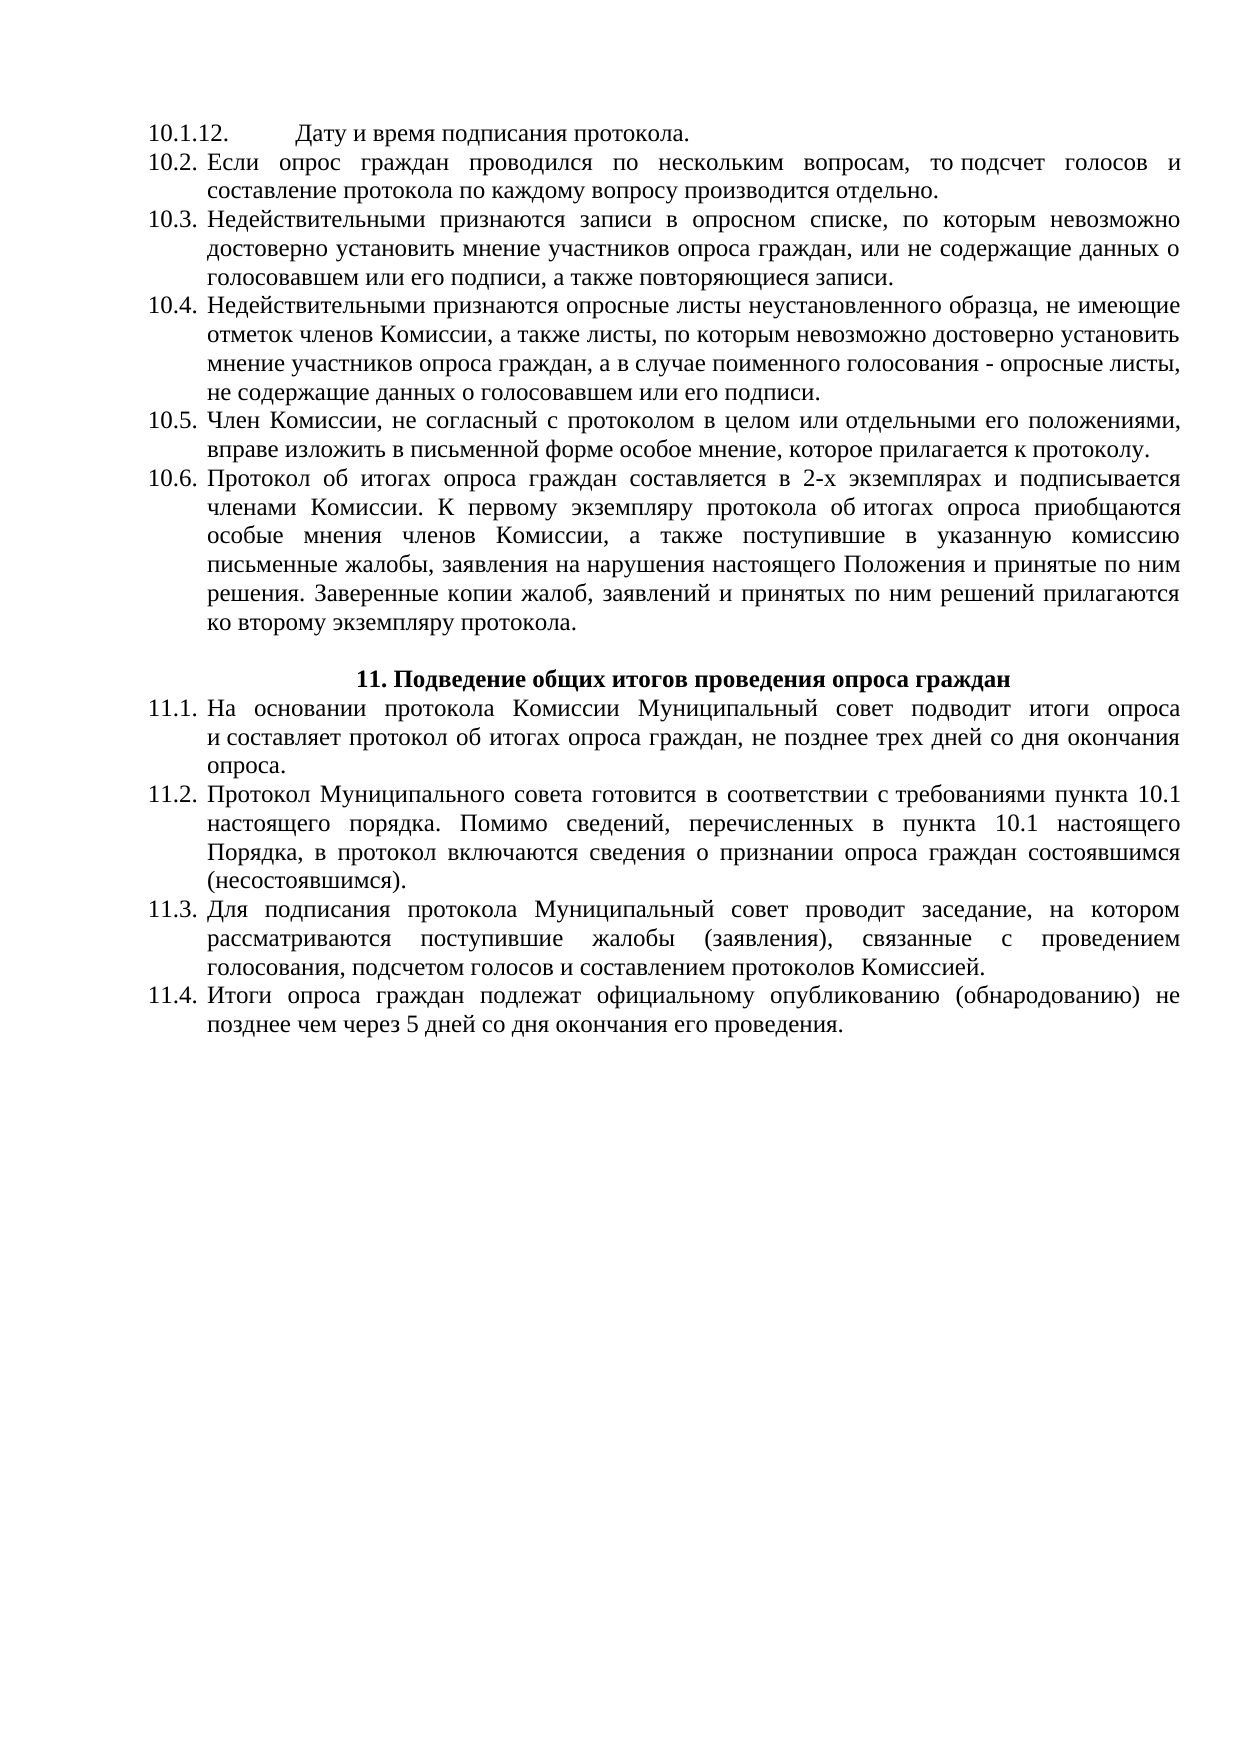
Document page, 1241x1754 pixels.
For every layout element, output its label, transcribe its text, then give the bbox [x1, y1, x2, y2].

list Недействительными признаются опросные листы неустановленного образца, не имеющие отметок членов Комиссии, а также листы, по которым невозможно достоверно установить мнение участников опроса граждан, а в случае поименного голосования - опросные листы, не содержащие данных о голосовавшем или его подписи. [148, 291, 1181, 406]
list Если опрос граждан проводился по нескольким вопросам, то подсчет голосов и составление протокола по каждому вопросу производится отдельно. [148, 147, 1181, 204]
list Протокол об итогах опроса граждан составляется в 2-х экземплярах и подписывается членами Комиссии. К первому экземпляру протокола об итогах опроса приобщаются особые мнения членов Комиссии, а также поступившие в указанную комиссию письменные жалобы, заявления на нарушения настоящего Положения и принятые по ним решения. Заверенные копии жалоб, заявлений и принятых по ним решений прилагаются ко второму экземпляру протокола. [148, 463, 1181, 636]
list Член Комиссии, не согласный с протоколом в целом или отдельными его положениями, вправе изложить в письменной форме особое мнение, которое прилагается к протоколу. [148, 406, 1181, 463]
list Подведение общих итогов проведения опроса граждан [185, 664, 1181, 693]
list Дату и время подписания протокола. [148, 118, 1181, 147]
list На основании протокола Комиссии Муниципальный совет подводит итоги опроса и составляет протокол об итогах опроса граждан, не позднее трех дней со дня окончания опроса. [148, 693, 1181, 779]
list Недействительными признаются записи в опросном списке, по которым невозможно достоверно установить мнение участников опроса граждан, или не содержащие данных о голосовавшем или его подписи, а также повторяющиеся записи. [148, 204, 1181, 291]
list Протокол Муниципального совета готовится в соответствии с требованиями пункта 10.1 настоящего порядка. Помимо сведений, перечисленных в пункта 10.1 настоящего Порядка, в протокол включаются сведения о признании опроса граждан состоявшимся (несостоявшимся). [148, 779, 1181, 894]
list Итоги опроса граждан подлежат официальному опубликованию (обнародованию) не позднее чем через 5 дней со дня окончания его проведения. [148, 981, 1181, 1038]
list Для подписания протокола Муниципальный совет проводит заседание, на котором рассматриваются поступившие жалобы (заявления), связанные с проведением голосования, подсчетом голосов и составлением протоколов Комиссией. [148, 894, 1181, 981]
